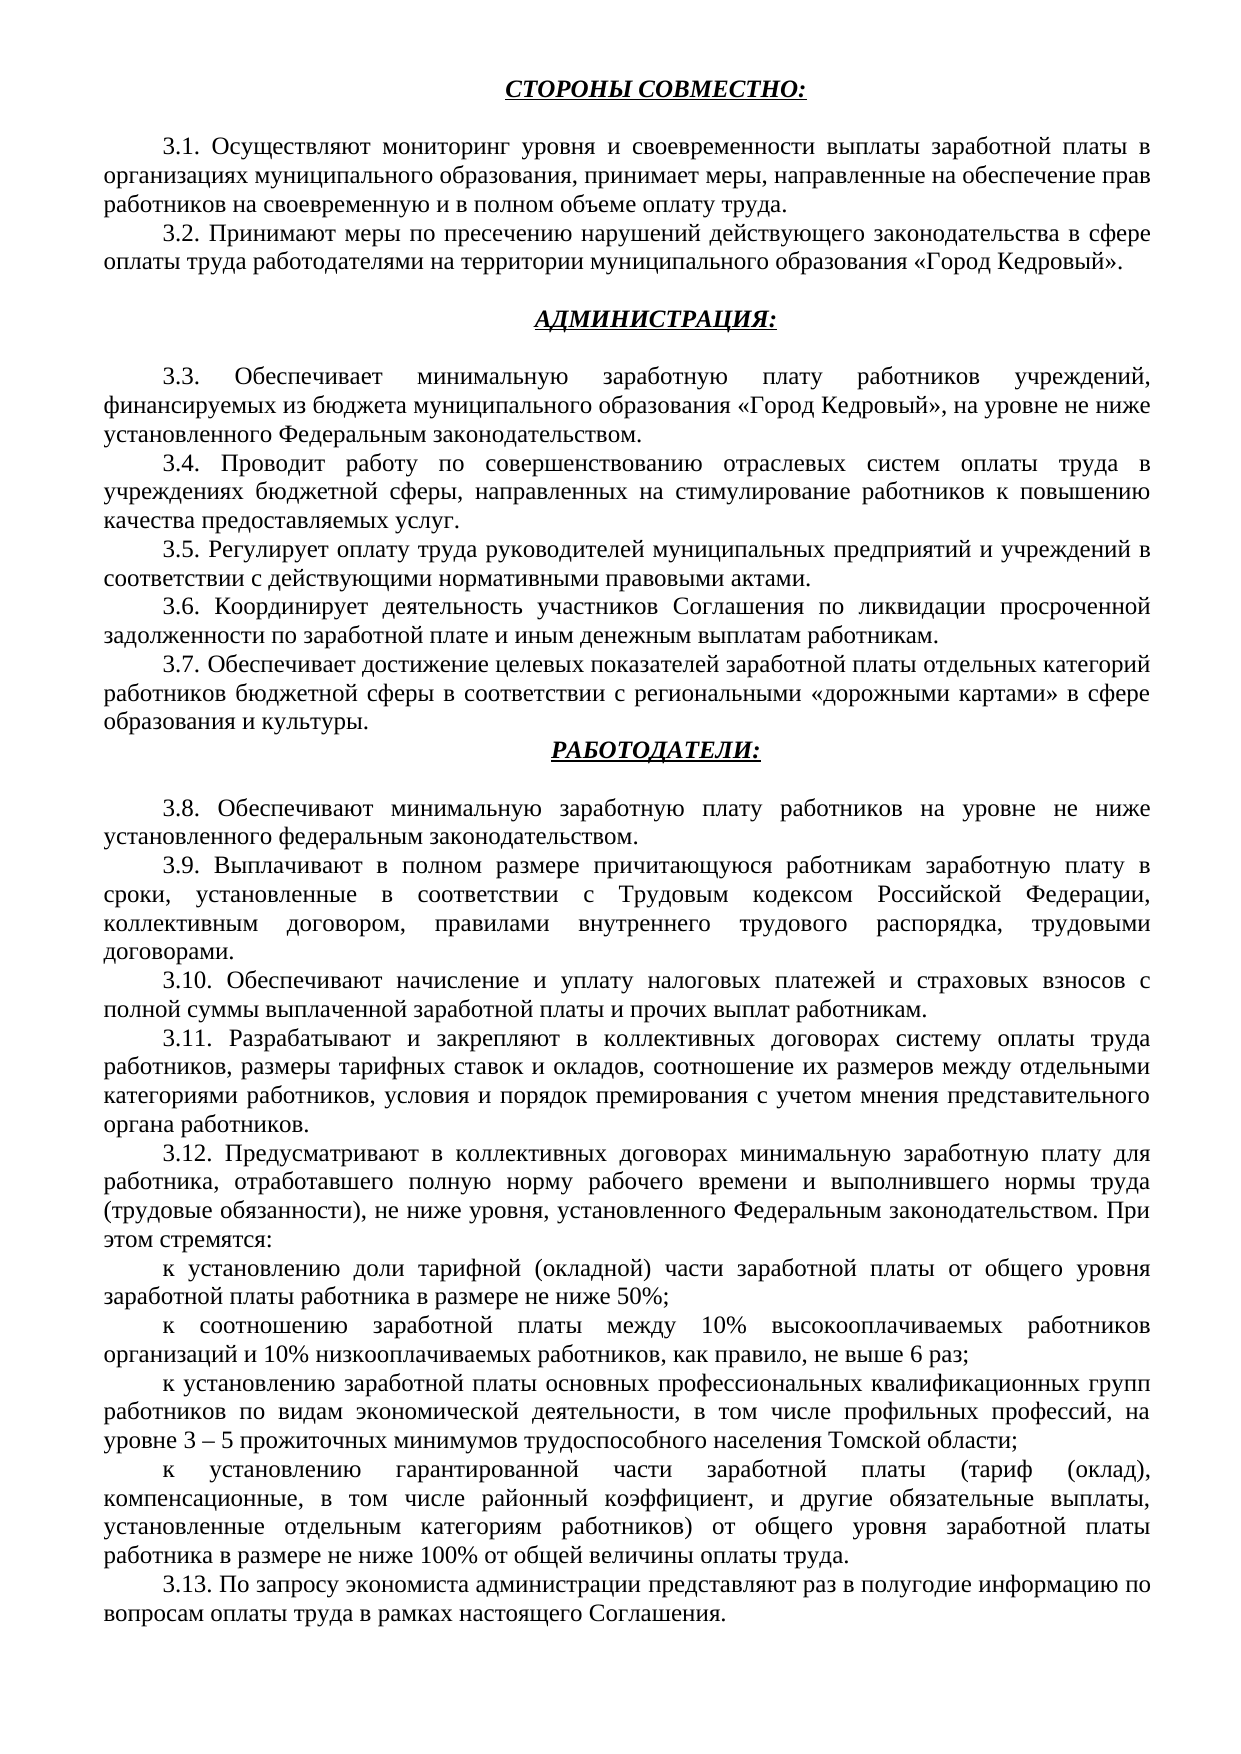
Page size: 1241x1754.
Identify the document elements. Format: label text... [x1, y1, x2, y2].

text к установлению заработной платы основных профессиональных квалификационных групп работников по видам экономической деятельности, в том числе профильных профессий, на уровне 3 – 5 прожиточных минимумов трудоспособного населения Томской области; [103, 1368, 1152, 1454]
text 3.12. Предусматривают в коллективных договорах минимальную заработную плату для работника, отработавшего полную норму рабочего времени и выполнившего нормы труда (трудовые обязанности), не ниже уровня, установленного Федеральным законодательством. При этом стремятся: [103, 1138, 1152, 1253]
text к установлению доли тарифной (окладной) части заработной платы от общего уровня заработной платы работника в размере не ниже 50%; [103, 1253, 1152, 1310]
text 3.10. Обеспечивают начисление и уплату налоговых платежей и страховых взносов с полной суммы выплаченной заработной платы и прочих выплат работникам. [103, 965, 1152, 1023]
text 3.13. По запросу экономиста администрации представляют раз в полугодие информацию по вопросам оплаты труда в рамках настоящего Соглашения. [103, 1569, 1152, 1626]
text Стороны совместно: [103, 74, 1152, 103]
text к соотношению заработной платы между 10% высокооплачиваемых работников организаций и 10% низкооплачиваемых работников, как правило, не выше 6 раз; [103, 1310, 1152, 1368]
text 3.3. Обеспечивает минимальную заработную плату работников учреждений, финансируемых из бюджета муниципального образования «Город Кедровый», на уровне не ниже установленного Федеральным законодательством. [103, 361, 1152, 448]
text 3.7. Обеспечивает достижение целевых показателей заработной платы отдельных категорий работников бюджетной сферы в соответствии с региональными «дорожными картами» в сфере образования и культуры. [103, 649, 1152, 735]
text 3.2. Принимают меры по пресечению нарушений действующего законодательства в сфере оплаты труда работодателями на территории муниципального образования «Город Кедровый». [103, 218, 1152, 275]
text 3.6. Координирует деятельность участников Соглашения по ликвидации просроченной задолженности по заработной плате и иным денежным выплатам работникам. [103, 591, 1152, 649]
text 3.5. Регулирует оплату труда руководителей муниципальных предприятий и учреждений в соответствии с действующими нормативными правовыми актами. [103, 534, 1152, 591]
text 3.11. Разрабатывают и закрепляют в коллективных договорах систему оплаты труда работников, размеры тарифных ставок и окладов, соотношение их размеров между отдельными категориями работников, условия и порядок премирования с учетом мнения представительного органа работников. [103, 1023, 1152, 1138]
text работодатели: [103, 735, 1152, 764]
text Администрация: [103, 304, 1152, 333]
text 3.9. Выплачивают в полном размере причитающуюся работникам заработную плату в сроки, установленные в соответствии с Трудовым кодексом Российской Федерации, коллективным договором, правилами внутреннего трудового распорядка, трудовыми договорами. [103, 850, 1152, 965]
text к установлению гарантированной части заработной платы (тариф (оклад), компенсационные, в том числе районный коэффициент, и другие обязательные выплаты, установленные отдельным категориям работников) от общего уровня заработной платы работника в размере не ниже 100% от общей величины оплаты труда. [103, 1454, 1152, 1569]
text 3.4. Проводит работу по совершенствованию отраслевых систем оплаты труда в учреждениях бюджетной сферы, направленных на стимулирование работников к повышению качества предоставляемых услуг. [103, 448, 1152, 534]
text 3.1. Осуществляют мониторинг уровня и своевременности выплаты заработной платы в организациях муниципального образования, принимает меры, направленные на обеспечение прав работников на своевременную и в полном объеме оплату труда. [103, 131, 1152, 218]
text 3.8. Обеспечивают минимальную заработную плату работников на уровне не ниже установленного федеральным законодательством. [103, 793, 1152, 850]
